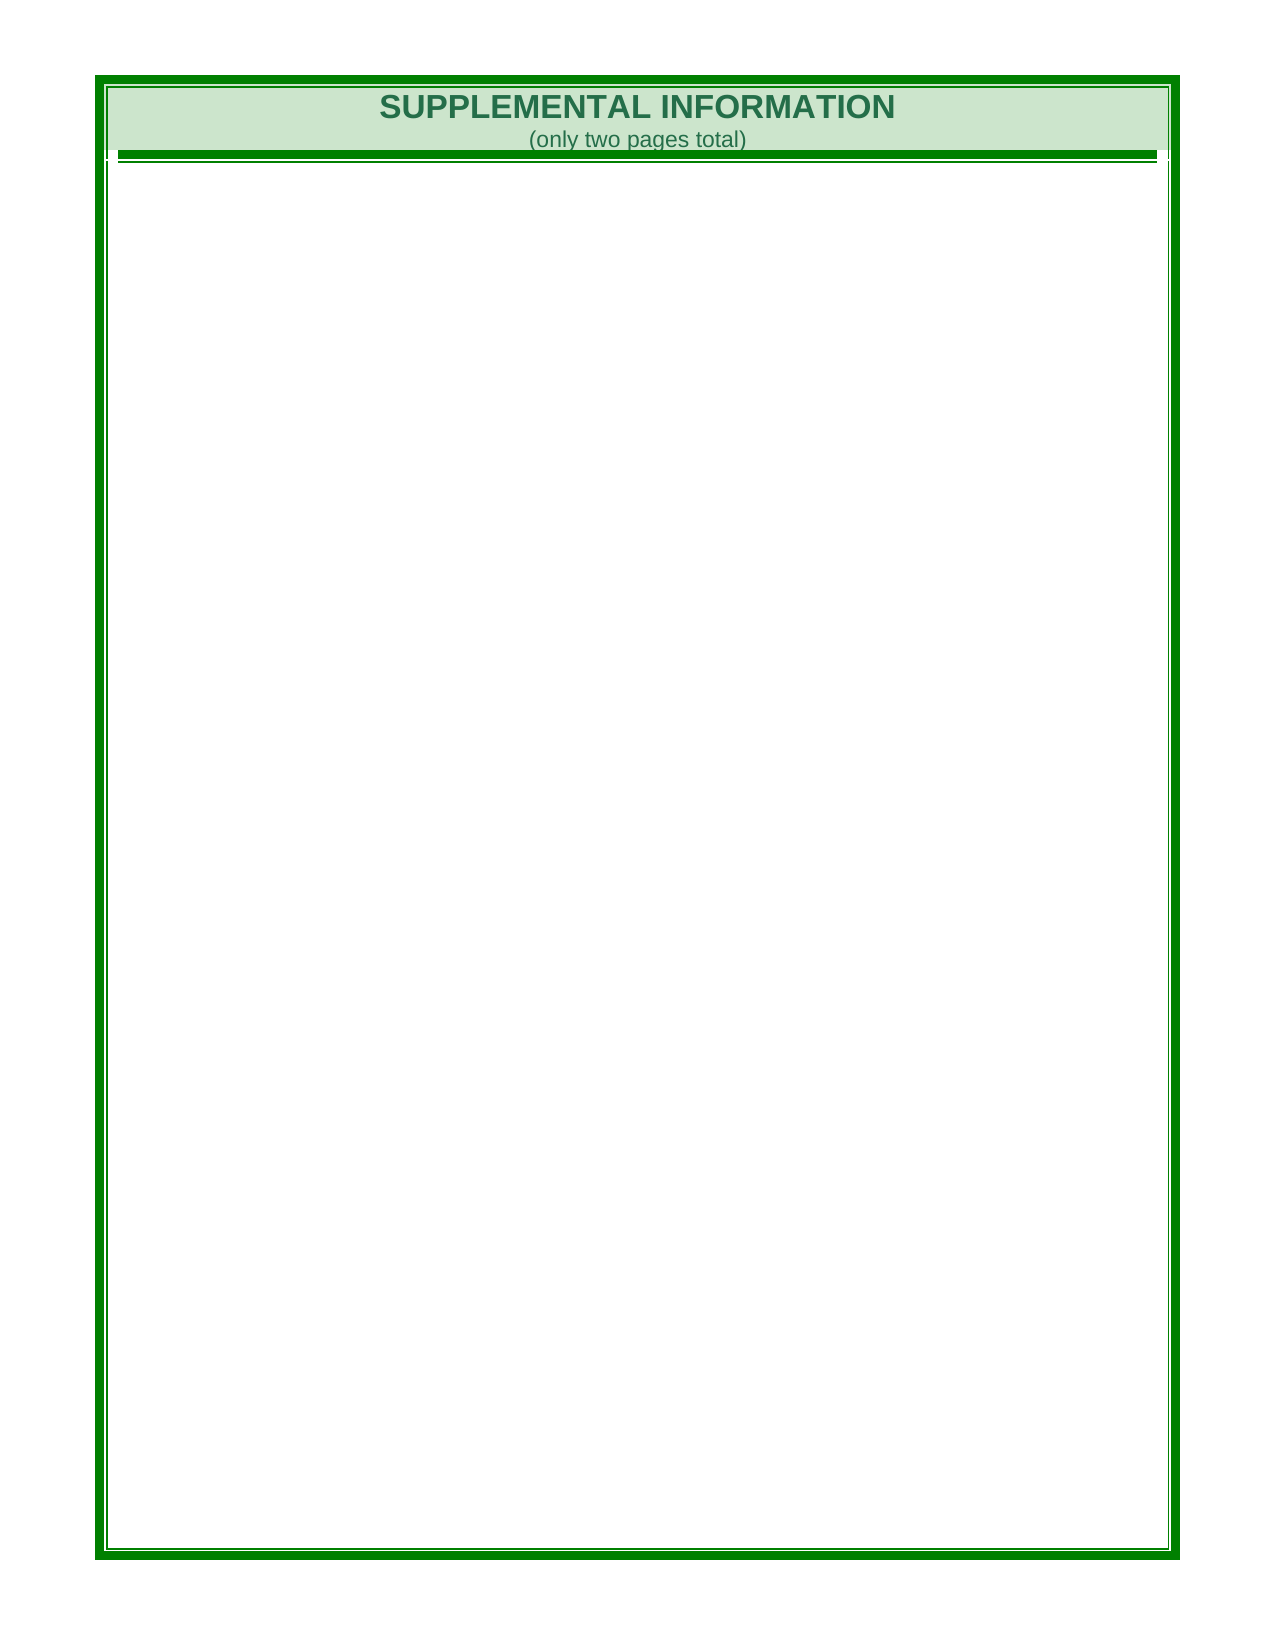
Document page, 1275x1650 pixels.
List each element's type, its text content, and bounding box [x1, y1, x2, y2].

table_cell [104, 150, 1171, 1548]
table_cell SUPPLEMENTAL INFORMATION (only two pages total) [108, 88, 1168, 150]
